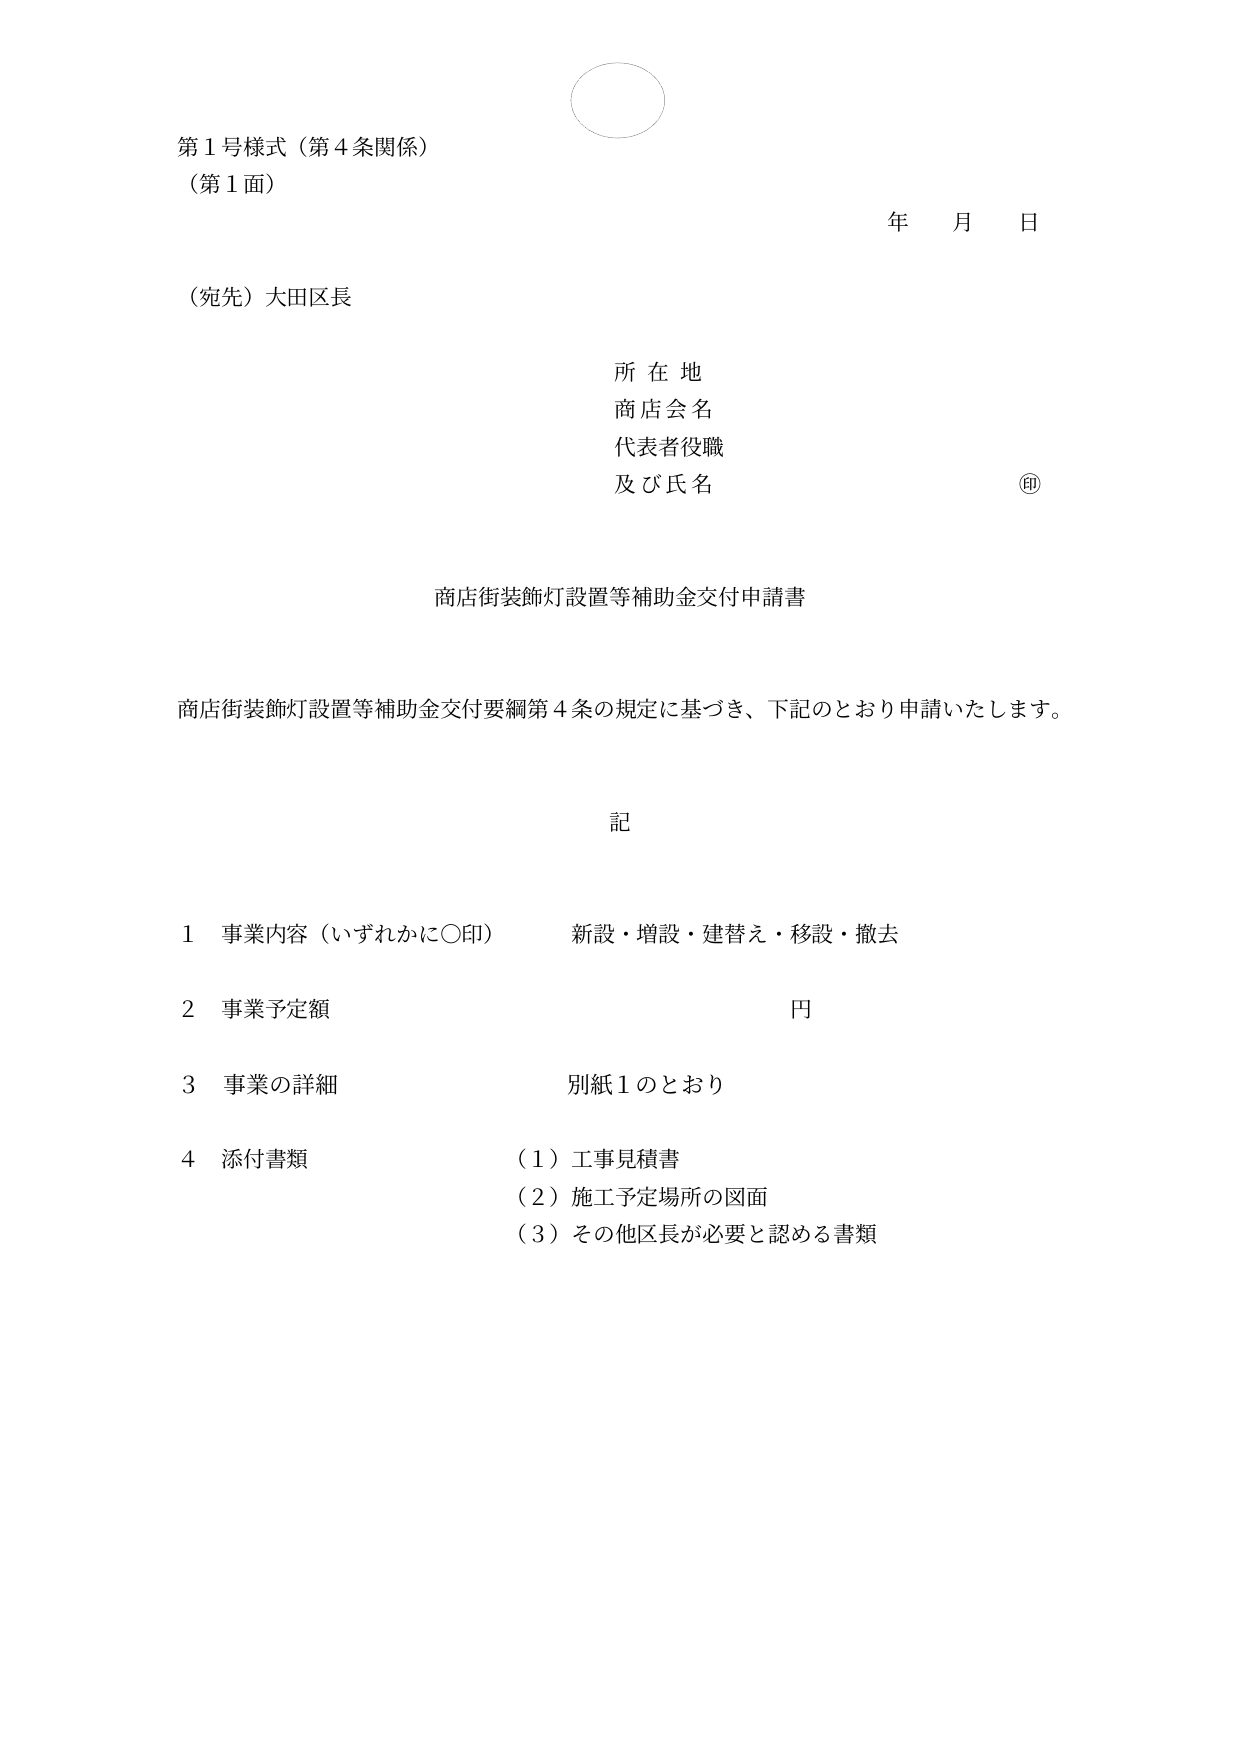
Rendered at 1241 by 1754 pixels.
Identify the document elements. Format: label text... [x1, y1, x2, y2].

text 第１号様式（第４条関係） [177, 127, 1063, 164]
text 所在地 [614, 352, 1063, 389]
text （宛先）大田区長 [177, 277, 1063, 314]
text （２）施工予定場所の図面 [505, 1177, 1063, 1214]
text 及び氏名 ㊞ [527, 464, 1063, 502]
text 商店街装飾灯設置等補助金交付要綱第４条の規定に基づき、下記のとおり申請いたします。 [177, 689, 1063, 727]
text ２ 事業予定額 円 [177, 989, 1063, 1027]
text １ 事業内容（いずれかに○印） 新設・増設・建替え・移設・撤去 [177, 914, 1063, 952]
text ４ 添付書類 （１）工事見積書 [177, 1139, 1063, 1177]
text 代表者役職 [527, 427, 1063, 464]
text （第１面） [177, 164, 1063, 202]
text ３ 事業の詳細 別紙１のとおり [177, 1064, 1063, 1102]
subtitle 記 [177, 802, 1063, 839]
text 商店会名 [527, 389, 1063, 427]
text 商店街装飾灯設置等補助金交付申請書 [177, 577, 1063, 614]
text 年 月 日 [177, 202, 1040, 239]
text （３）その他区長が必要と認める書類 [177, 1214, 1063, 1252]
